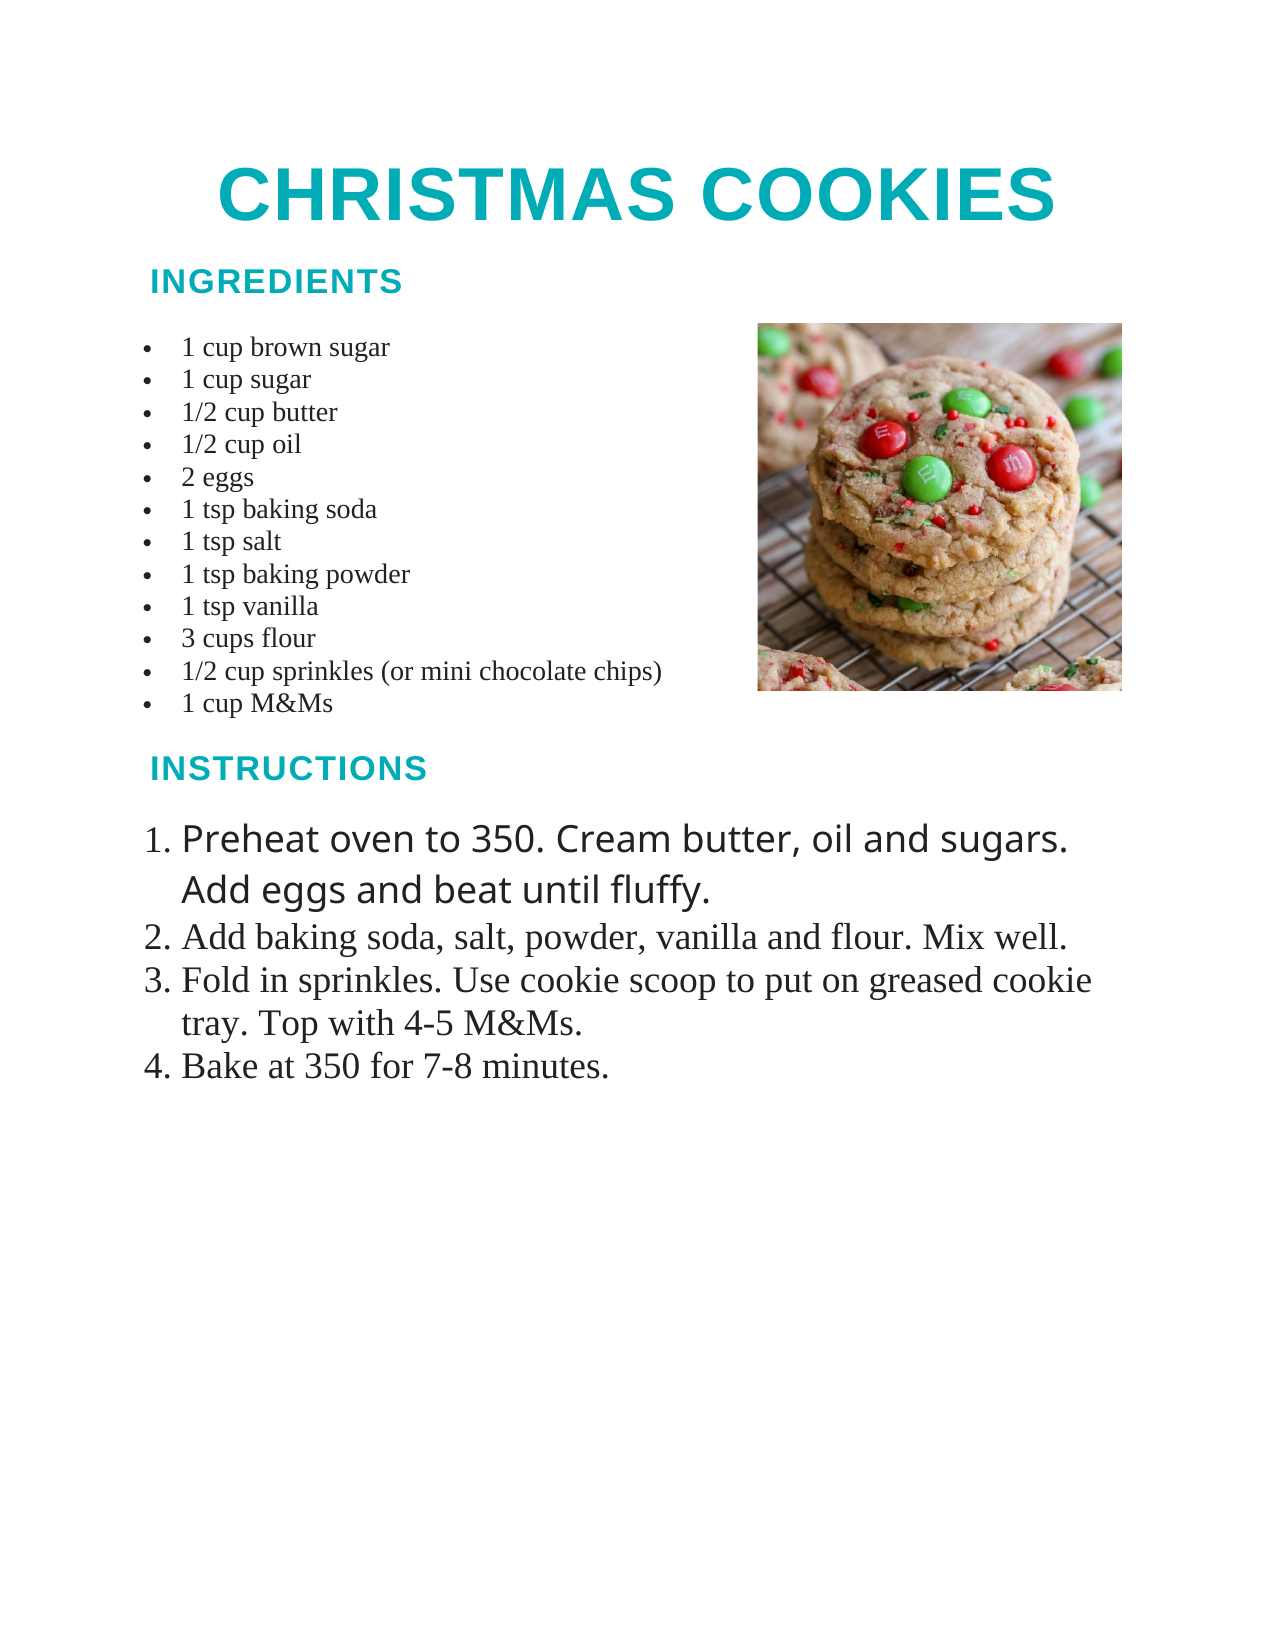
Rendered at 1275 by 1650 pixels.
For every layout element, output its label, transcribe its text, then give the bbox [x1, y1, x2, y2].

list Add baking soda, salt, powder, vanilla and flour. Mix well. [144, 914, 1125, 958]
list 2 eggs [144, 459, 756, 492]
list 1 cup M&Ms [144, 686, 1125, 719]
list Bake at 350 for 7-8 minutes. [144, 1044, 1125, 1087]
list 1/2 cup butter [144, 395, 756, 427]
list 1 cup sugar [144, 362, 756, 395]
list 1/2 cup oil [144, 427, 756, 459]
list 1 tsp vanilla [144, 589, 756, 622]
list Fold in sprinkles. Use cookie scoop to put on greased cookie tray. Top with 4-5 M&Ms. [144, 958, 1125, 1044]
list Preheat oven to 350. Cream butter, oil and sugars. Add eggs and beat until fluffy. [144, 812, 1125, 914]
list 1 tsp salt [144, 524, 756, 557]
list 1 tsp baking soda [144, 492, 756, 524]
text CHRISTMAS COOKIES [150, 150, 1125, 236]
picture [756, 323, 1122, 689]
list 1/2 cup sprinkles (or mini chocolate chips) [144, 654, 756, 686]
text INSTRUCTIONS [150, 748, 1125, 787]
list 3 cups flour [144, 622, 756, 654]
list 1 cup brown sugar [144, 330, 756, 362]
text INGREDIENTS [150, 261, 1125, 301]
list 1 tsp baking powder [144, 557, 756, 589]
